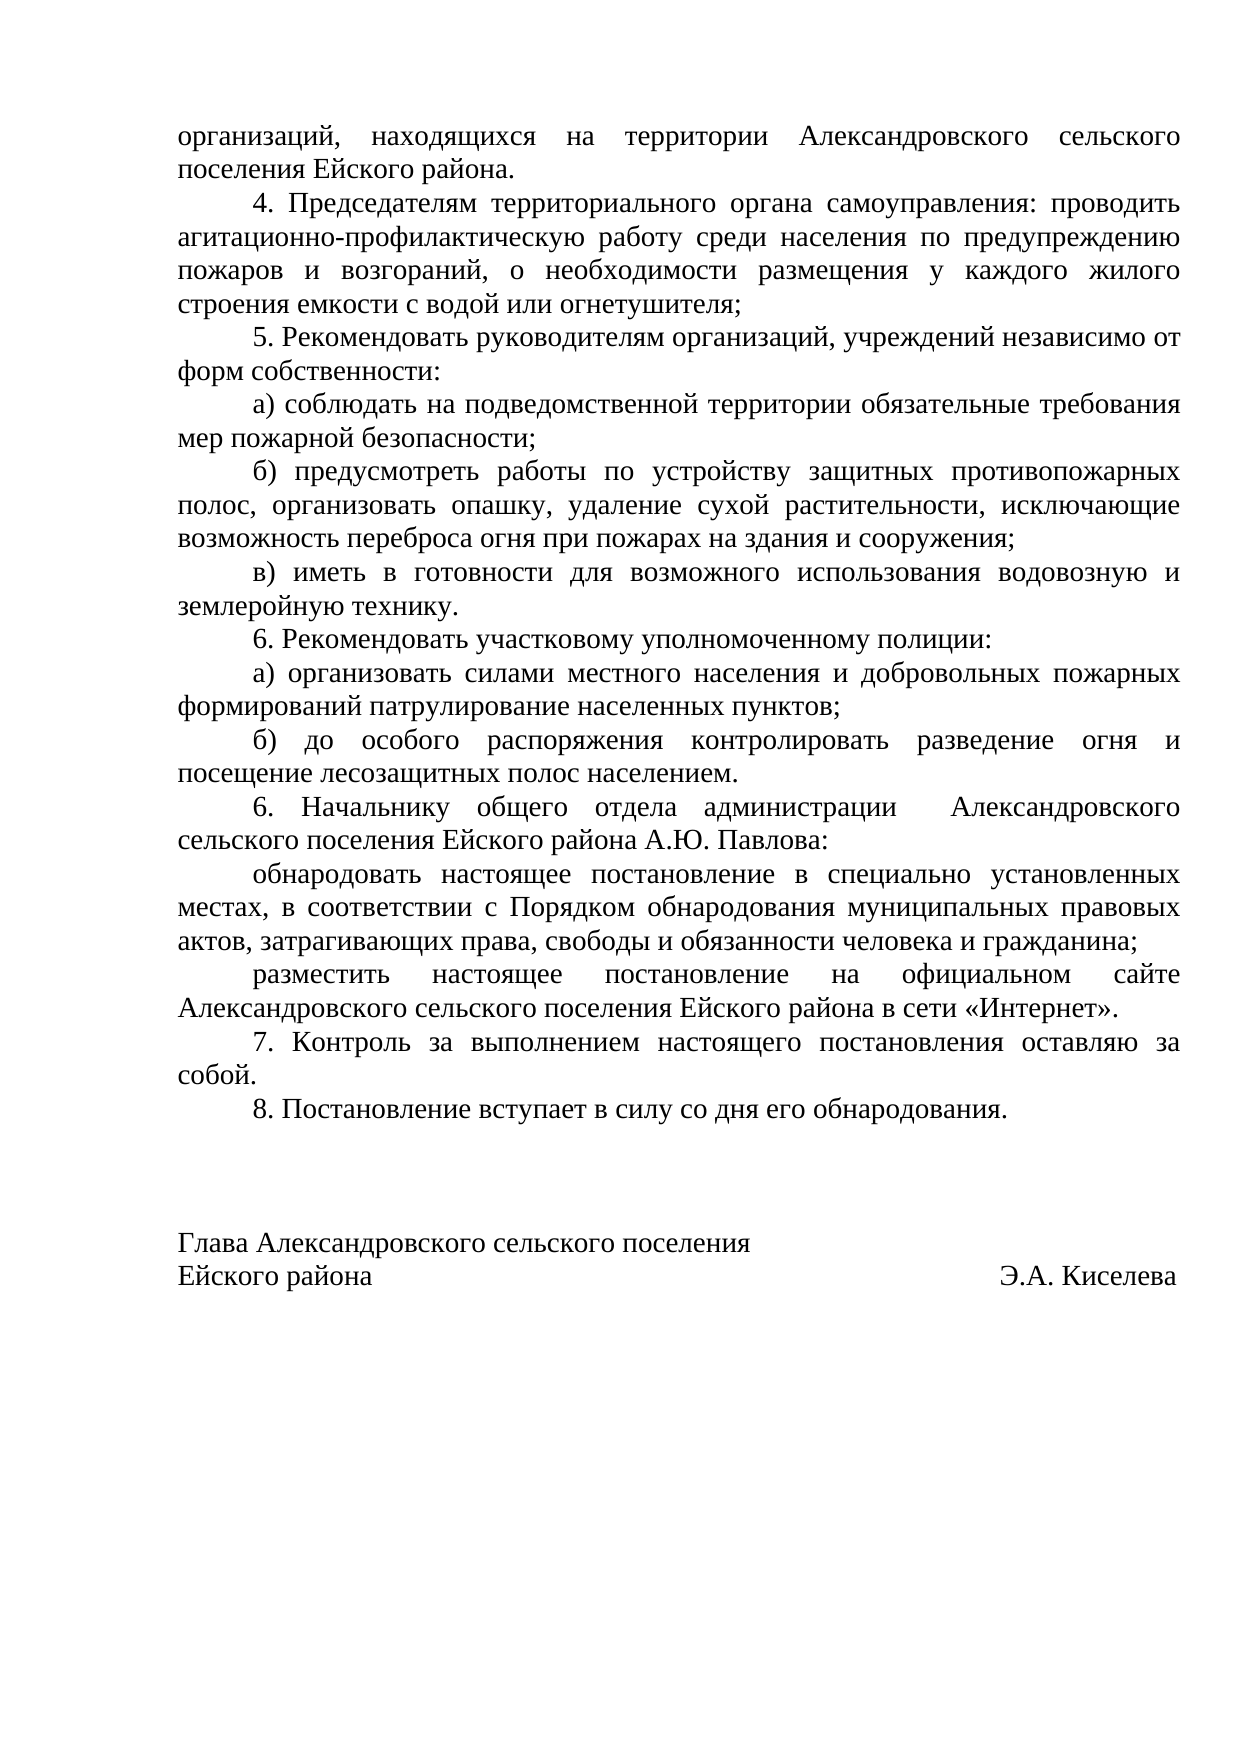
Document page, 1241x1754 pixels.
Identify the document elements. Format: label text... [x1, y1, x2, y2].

text б) до особого распоряжения контролировать разведение огня и посещение лесозащитных полос населением. [177, 722, 1181, 789]
text а) организовать силами местного населения и добровольных пожарных формирований патрулирование населенных пунктов; [177, 655, 1181, 722]
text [177, 118, 1181, 185]
text б) предусмотреть работы по устройству защитных противопожарных полос, организовать опашку, удаление сухой растительности, исключающие возможность переброса огня при пожарах на здания и сооружения; [177, 453, 1181, 554]
text 6. Начальнику общего отдела администрации Александровского сельского поселения Ейского района А.Ю. Павлова: [177, 789, 1181, 856]
text Глава Александровского сельского поселения [177, 1225, 1181, 1258]
text 7. Контроль за выполнением настоящего постановления оставляю за собой. [177, 1024, 1181, 1091]
text а) соблюдать на подведомственной территории обязательные требования мер пожарной безопасности; [177, 386, 1181, 453]
text обнародовать настоящее постановление в специально установленных местах, в соответствии с Порядком обнародования муниципальных правовых актов, затрагивающих права, свободы и обязанности человека и гражданина; [177, 856, 1181, 957]
text 5. Рекомендовать руководителям организаций, учреждений независимо от форм собственности: [177, 319, 1181, 386]
text в) иметь в готовности для возможного использования водовозную и землеройную технику. [177, 554, 1181, 621]
text 4. Председателям территориального органа самоуправления: проводить агитационно-профилактическую работу среди населения по предупреждению пожаров и возгораний, о необходимости размещения у каждого жилого строения емкости с водой или огнетушителя; [177, 185, 1181, 319]
text 6. Рекомендовать участковому уполномоченному полиции: [177, 621, 1181, 655]
text Ейского района Э.А. Киселева [177, 1258, 1181, 1292]
text 8. Постановление вступает в силу со дня его обнародования. [177, 1091, 1181, 1124]
text разместить настоящее постановление на официальном сайте Александровского сельского поселения Ейского района в сети «Интернет». [177, 957, 1181, 1024]
